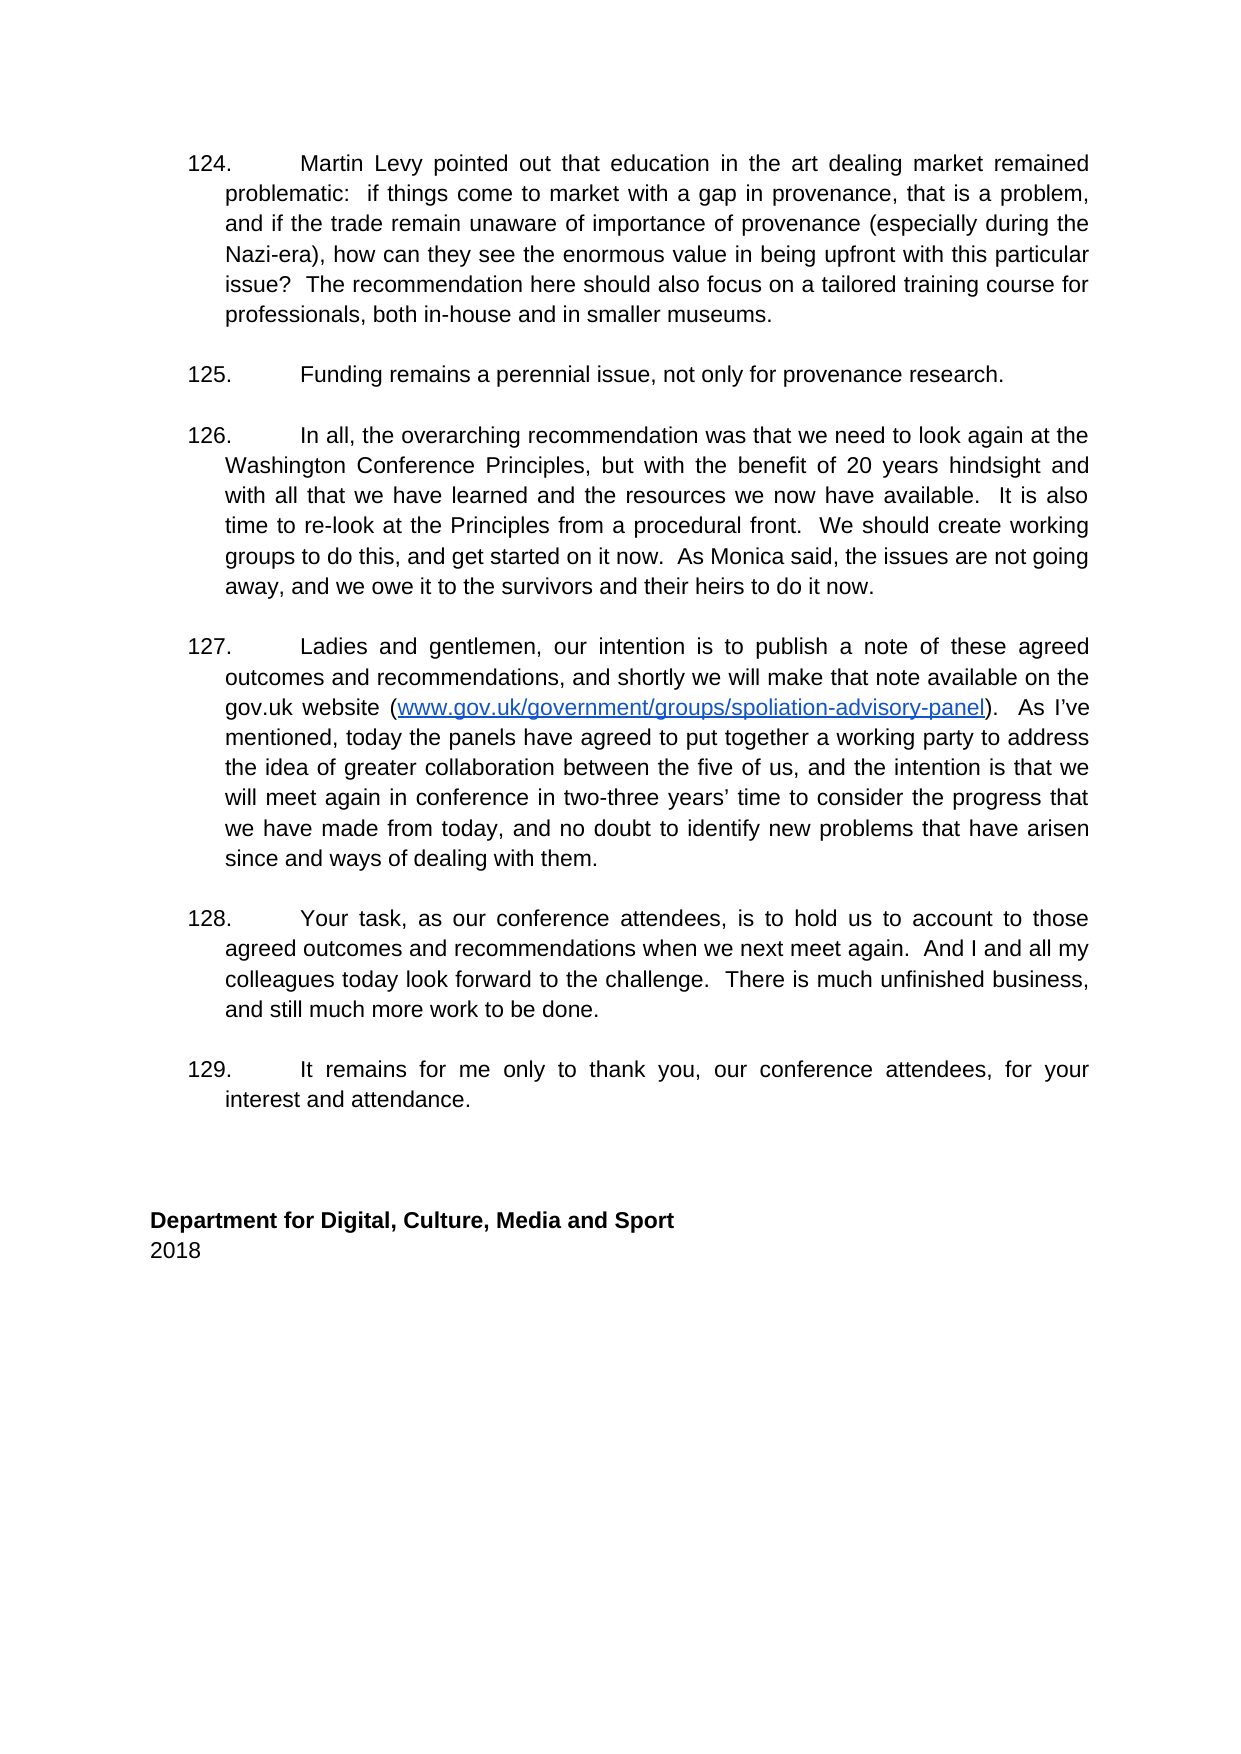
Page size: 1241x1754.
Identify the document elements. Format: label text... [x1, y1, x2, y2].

list It remains for me only to thank you, our conference attendees, for your interest and attendance. [187, 1056, 1090, 1113]
list Funding remains a perennial issue, not only for provenance research. [187, 361, 1090, 388]
list Martin Levy pointed out that education in the art dealing market remained problematic: if things come to market with a gap in provenance, that is a problem, and if the trade remain unaware of importance of provenance (especially during the Nazi-era), how can they see the enormous value in being upfront with this particular issue? The recommendation here should also focus on a tailored training course for professionals, both in-house and in smaller museums. [187, 150, 1090, 327]
list In all, the overarching recommendation was that we need to look again at the Washington Conference Principles, but with the benefit of 20 years hindsight and with all that we have learned and the resources we now have available. It is also time to re-look at the Principles from a procedural front. We should create working groups to do this, and get started on it now. As Monica said, the issues are not going away, and we owe it to the survivors and their heirs to do it now. [187, 422, 1090, 599]
list Your task, as our conference attendees, is to hold us to account to those agreed outcomes and recommendations when we next meet again. And I and all my colleagues today look forward to the challenge. There is much unfinished business, and still much more work to be done. [187, 905, 1090, 1022]
list Ladies and gentlemen, our intention is to publish a note of these agreed outcomes and recommendations, and shortly we will make that note available on the gov.uk website (www.gov.uk/government/groups/spoliation-advisory-panel). As I’ve mentioned, today the panels have agreed to put together a working party to address the idea of greater collaboration between the five of us, and the intention is that we will meet again in conference in two-three years’ time to consider the progress that we have made from today, and no doubt to identify new problems that have arisen since and ways of dealing with them. [187, 633, 1090, 871]
text Department for Digital, Culture, Media and Sport [150, 1207, 1090, 1234]
text 2018 [150, 1237, 1090, 1264]
